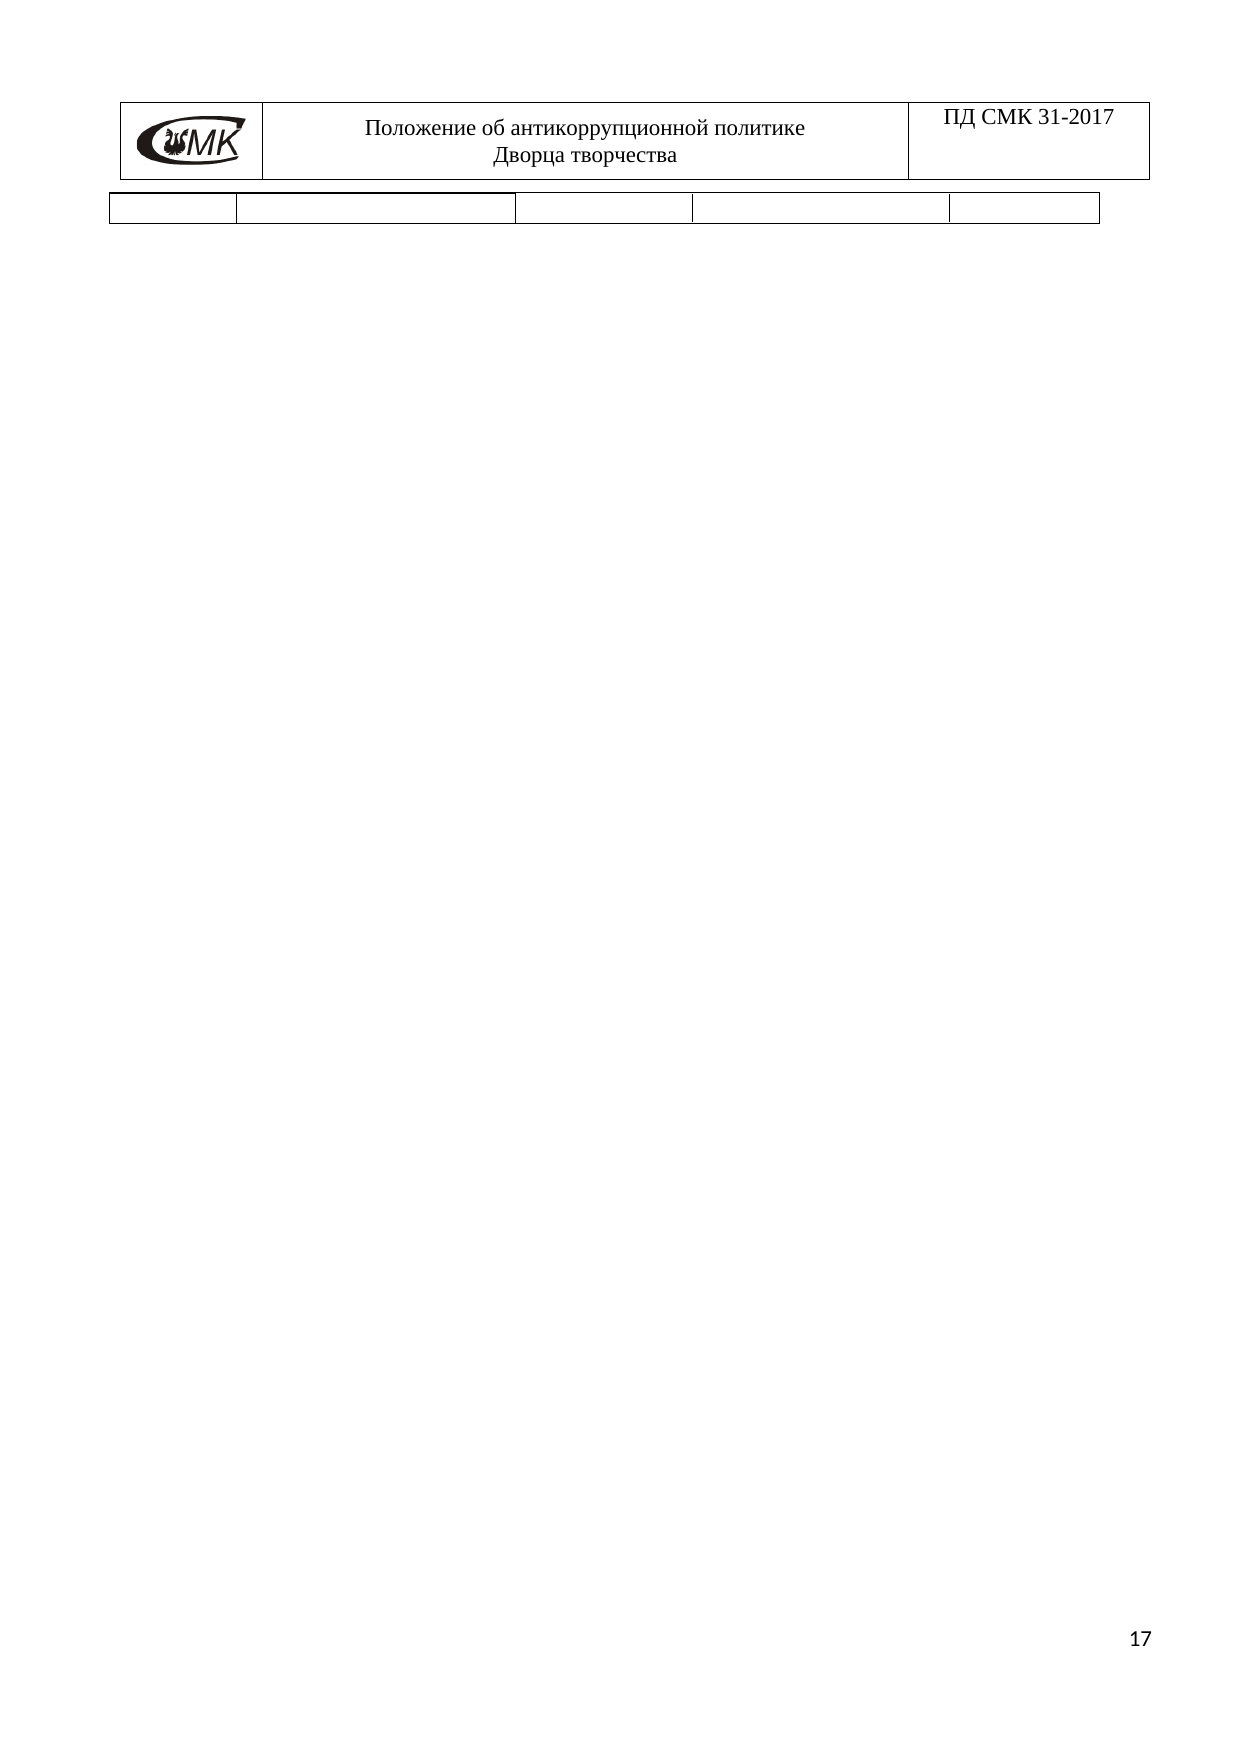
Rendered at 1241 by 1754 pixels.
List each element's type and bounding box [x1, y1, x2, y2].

table_cell [110, 194, 236, 223]
table_cell [693, 193, 949, 223]
table_cell [516, 193, 693, 223]
table_cell [949, 193, 1099, 223]
picture [136, 116, 246, 165]
table_cell [237, 194, 515, 223]
